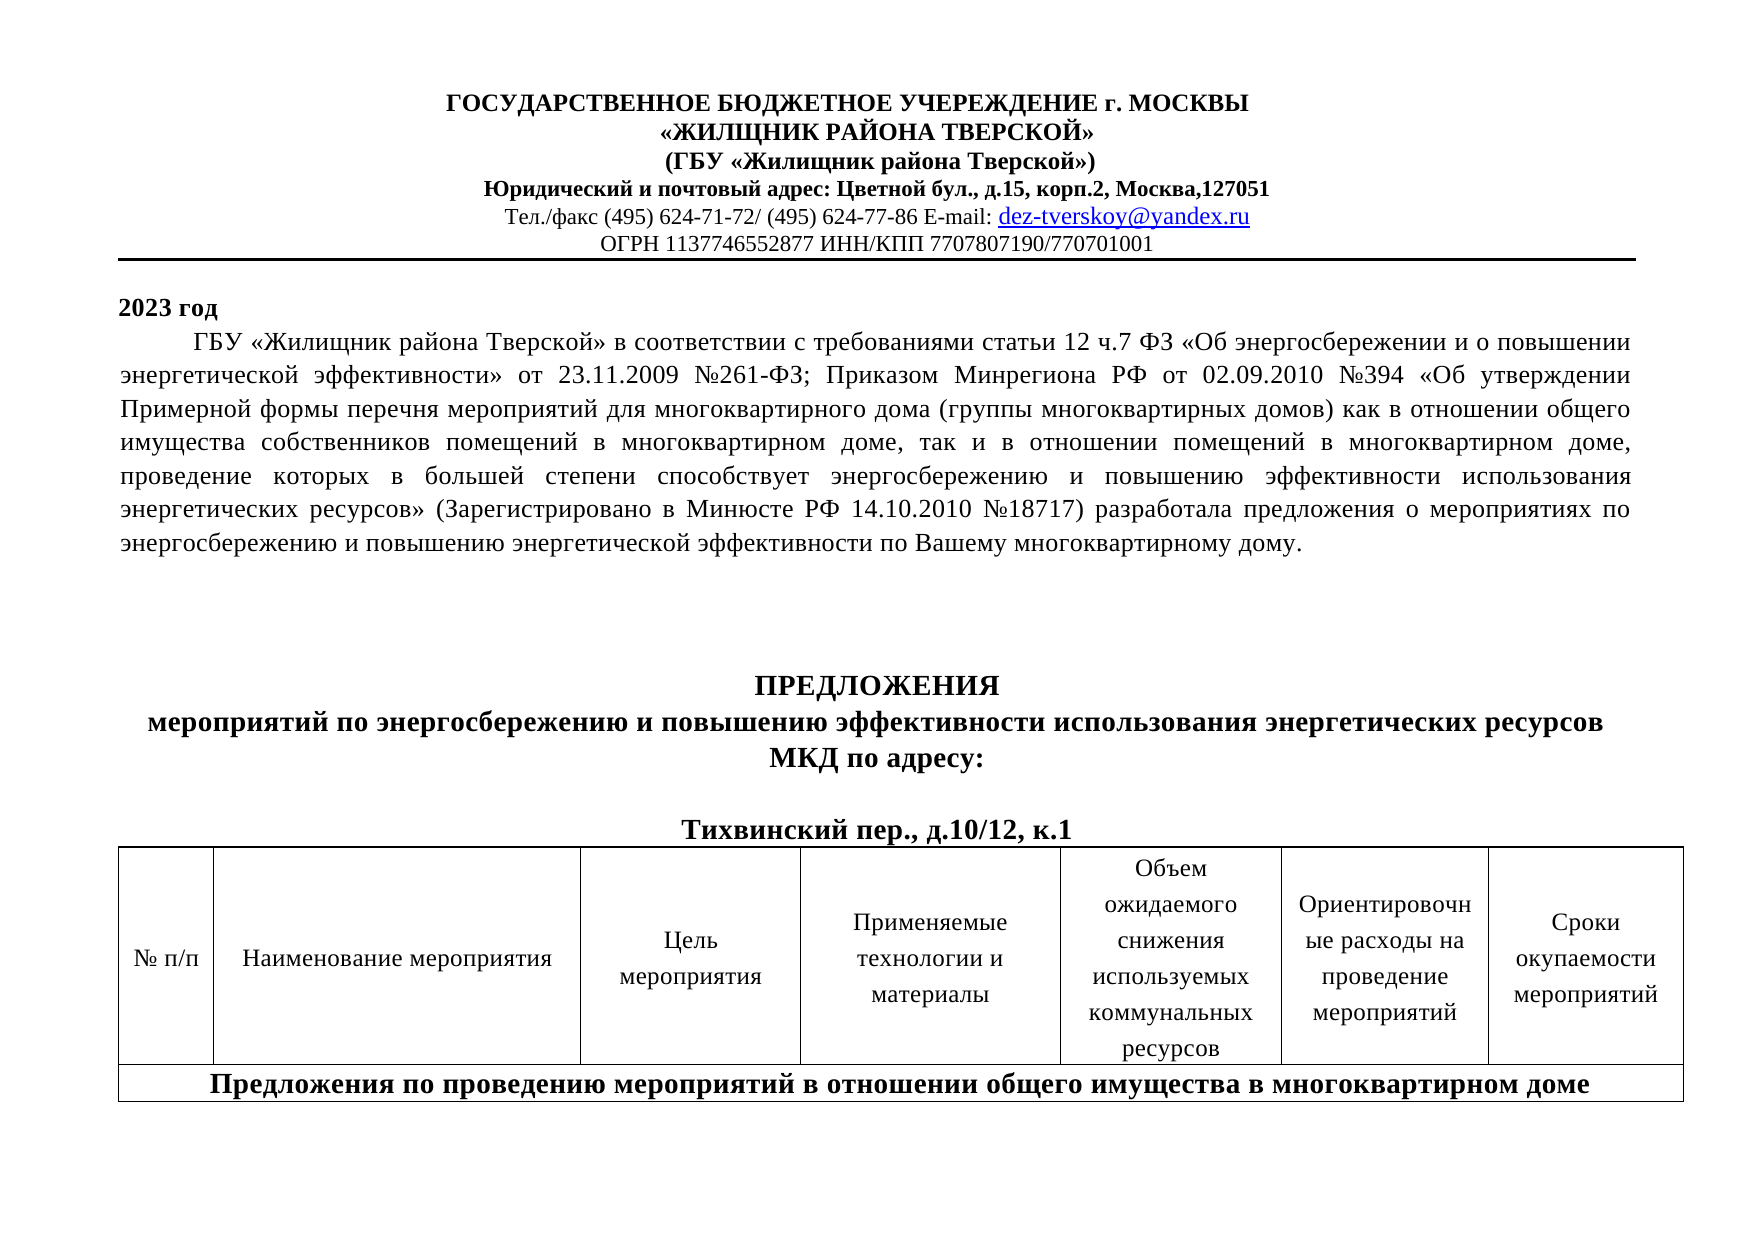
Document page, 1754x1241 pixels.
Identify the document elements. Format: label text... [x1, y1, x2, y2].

text ПРЕДЛОЖЕНИЯ [118, 666, 1636, 702]
table_header № п/п [119, 848, 213, 1064]
table_header Применяемые технологии и материалы [801, 848, 1060, 1064]
table_header Цель мероприятия [581, 848, 800, 1064]
text ГБУ «Жилищник района Тверской» в соответствии с требованиями статьи 12 ч.7 ФЗ «Об энергосбережении и о повышении энергетической эффективности» от 23.11.2009 №261-ФЗ; Приказом Минрегиона РФ от 02.09.2010 №394 «Об утверждении Примерной формы перечня мероприятий для многоквартирного дома (группы многоквартирных домов) как в отношении общего имущества собственников помещений в многоквартирном доме, так и в отношении помещений в многоквартирном доме, проведение которых в большей степени способствует энергосбережению и повышению эффективности использования энергетических ресурсов» (Зарегистрировано в Минюсте РФ 14.10.2010 №18717) разработала предложения о мероприятиях по энергосбережению и повышению энергетической эффективности по Вашему многоквартирному дому. [120, 323, 1634, 558]
text ГОСУДАРСТВЕННОЕ БЮДЖЕТНОЕ УЧЕРЕЖДЕНИЕ г. МОСКВЫ [59, 88, 1636, 117]
text «ЖИЛЩНИК РАЙОНА ТВЕРСКОЙ» [118, 117, 1636, 146]
table_header Объем ожидаемого снижения используемых коммунальных ресурсов [1061, 848, 1281, 1064]
text Тихвинский пер., д.10/12, к.1 [118, 810, 1636, 846]
table_header Сроки окупаемости мероприятий [1489, 848, 1683, 1064]
table_header Наименование мероприятия [214, 848, 580, 1064]
text мероприятий по энергосбережению и повышению эффективности использования энергетических ресурсов МКД по адресу: [118, 702, 1636, 774]
table_header Ориентировочные расходы на проведение мероприятий [1282, 848, 1488, 1064]
text 2023 год [118, 290, 1634, 323]
text ОГРН 1137746552877 ИНН/КПП 7707807190/770701001 [118, 230, 1636, 258]
text Тел./факс (495) 624-71-72/ (495) 624-77-86 E-mail: dez-tverskoy@yandex.ru [118, 201, 1636, 230]
table_cell Предложения по проведению мероприятий в отношении общего имущества в многоквартирном доме [119, 1065, 1683, 1101]
text Юридический и почтовый адрес: Цветной бул., д.15, корп.2, Москва,127051 [118, 175, 1636, 201]
text (ГБУ «Жилищник района Тверской») [118, 146, 1636, 175]
